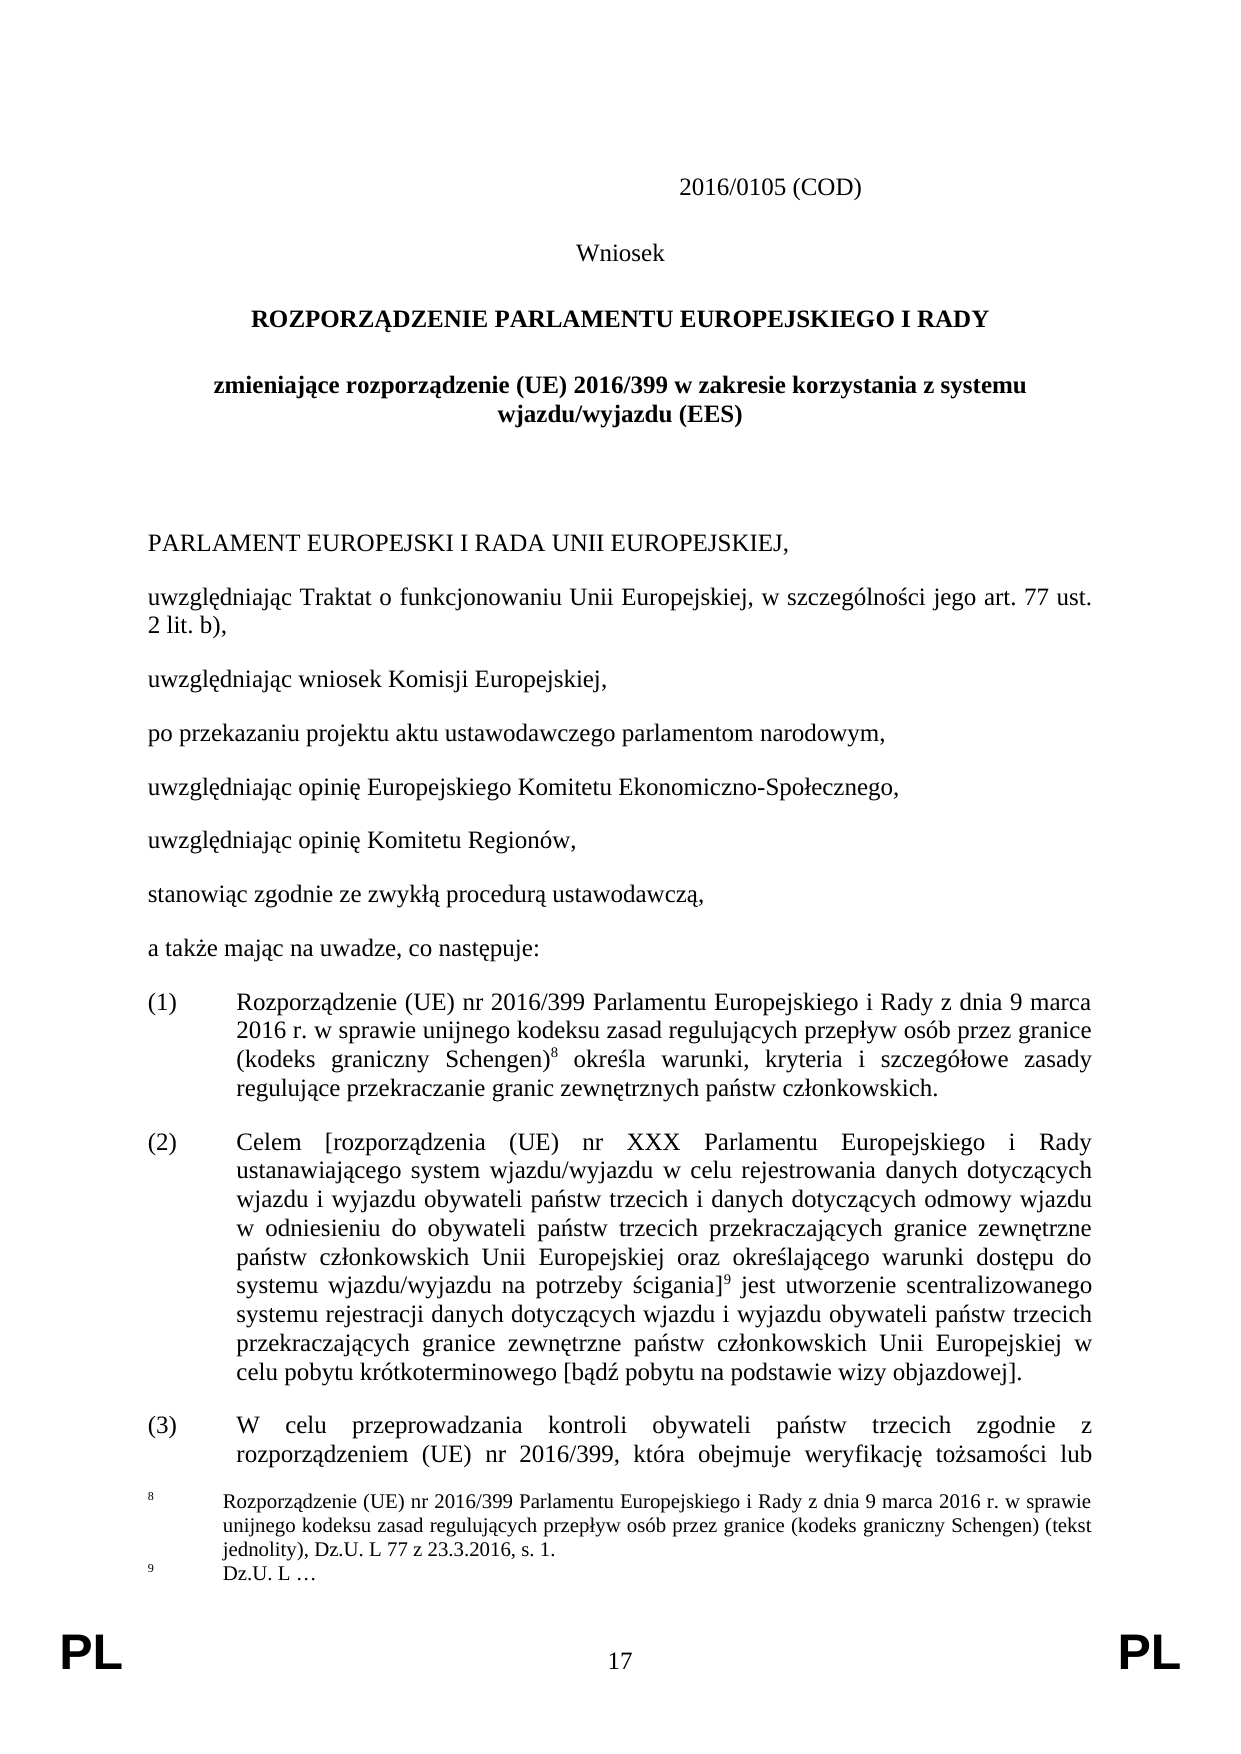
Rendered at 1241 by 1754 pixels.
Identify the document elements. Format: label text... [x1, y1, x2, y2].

text uwzględniając opinię Komitetu Regionów, [148, 826, 1093, 854]
text PARLAMENT EUROPEJSKI I RADA UNII EUROPEJSKIEJ, [148, 528, 1093, 557]
text a także mając na uwadze, co następuje: [148, 933, 1093, 962]
text Wniosek [148, 238, 1093, 267]
text uwzględniając wniosek Komisji Europejskiej, [148, 664, 1093, 693]
text uwzględniając Traktat o funkcjonowaniu Unii Europejskiej, w szczególności jego art. 77 ust. 2 lit. b), [148, 582, 1093, 639]
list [148, 1411, 1093, 1468]
text ROZPORZĄDZENIE PARLAMENTU EUROPEJSKIEGO I RADY [148, 304, 1093, 333]
list Rozporządzenie (UE) nr 2016/399 Parlamentu Europejskiego i Rady z dnia 9 marca 2016 r. w sprawie unijnego kodeksu zasad regulujących przepływ osób przez granice (kodeks graniczny Schengen) określa warunki, kryteria i szczegółowe zasady regulujące przekraczanie granic zewnętrznych państw członkowskich. [148, 987, 1093, 1102]
text 2016/0105 (COD) [679, 172, 1093, 201]
text uwzględniając opinię Europejskiego Komitetu Ekonomiczno-Społecznego, [148, 772, 1093, 801]
text po przekazaniu projektu aktu ustawodawczego parlamentom narodowym, [148, 718, 1093, 747]
text zmieniające rozporządzenie (UE) 2016/399 w zakresie korzystania z systemu wjazdu/wyjazdu (EES) [148, 371, 1093, 428]
list Celem [rozporządzenia (UE) nr XXX Parlamentu Europejskiego i Rady ustanawiającego system wjazdu/wyjazdu w celu rejestrowania danych dotyczących wjazdu i wyjazdu obywateli państw trzecich i danych dotyczących odmowy wjazdu w odniesieniu do obywateli państw trzecich przekraczających granice zewnętrzne państw członkowskich Unii Europejskiej oraz określającego warunki dostępu do systemu wjazdu/wyjazdu na potrzeby ścigania] jest utworzenie scentralizowanego systemu rejestracji danych dotyczących wjazdu i wyjazdu obywateli państw trzecich przekraczających granice zewnętrzne państw członkowskich Unii Europejskiej w celu pobytu krótkoterminowego [bądź pobytu na podstawie wizy objazdowej]. [148, 1127, 1093, 1386]
text stanowiąc zgodnie ze zwykłą procedurą ustawodawczą, [148, 879, 1093, 908]
